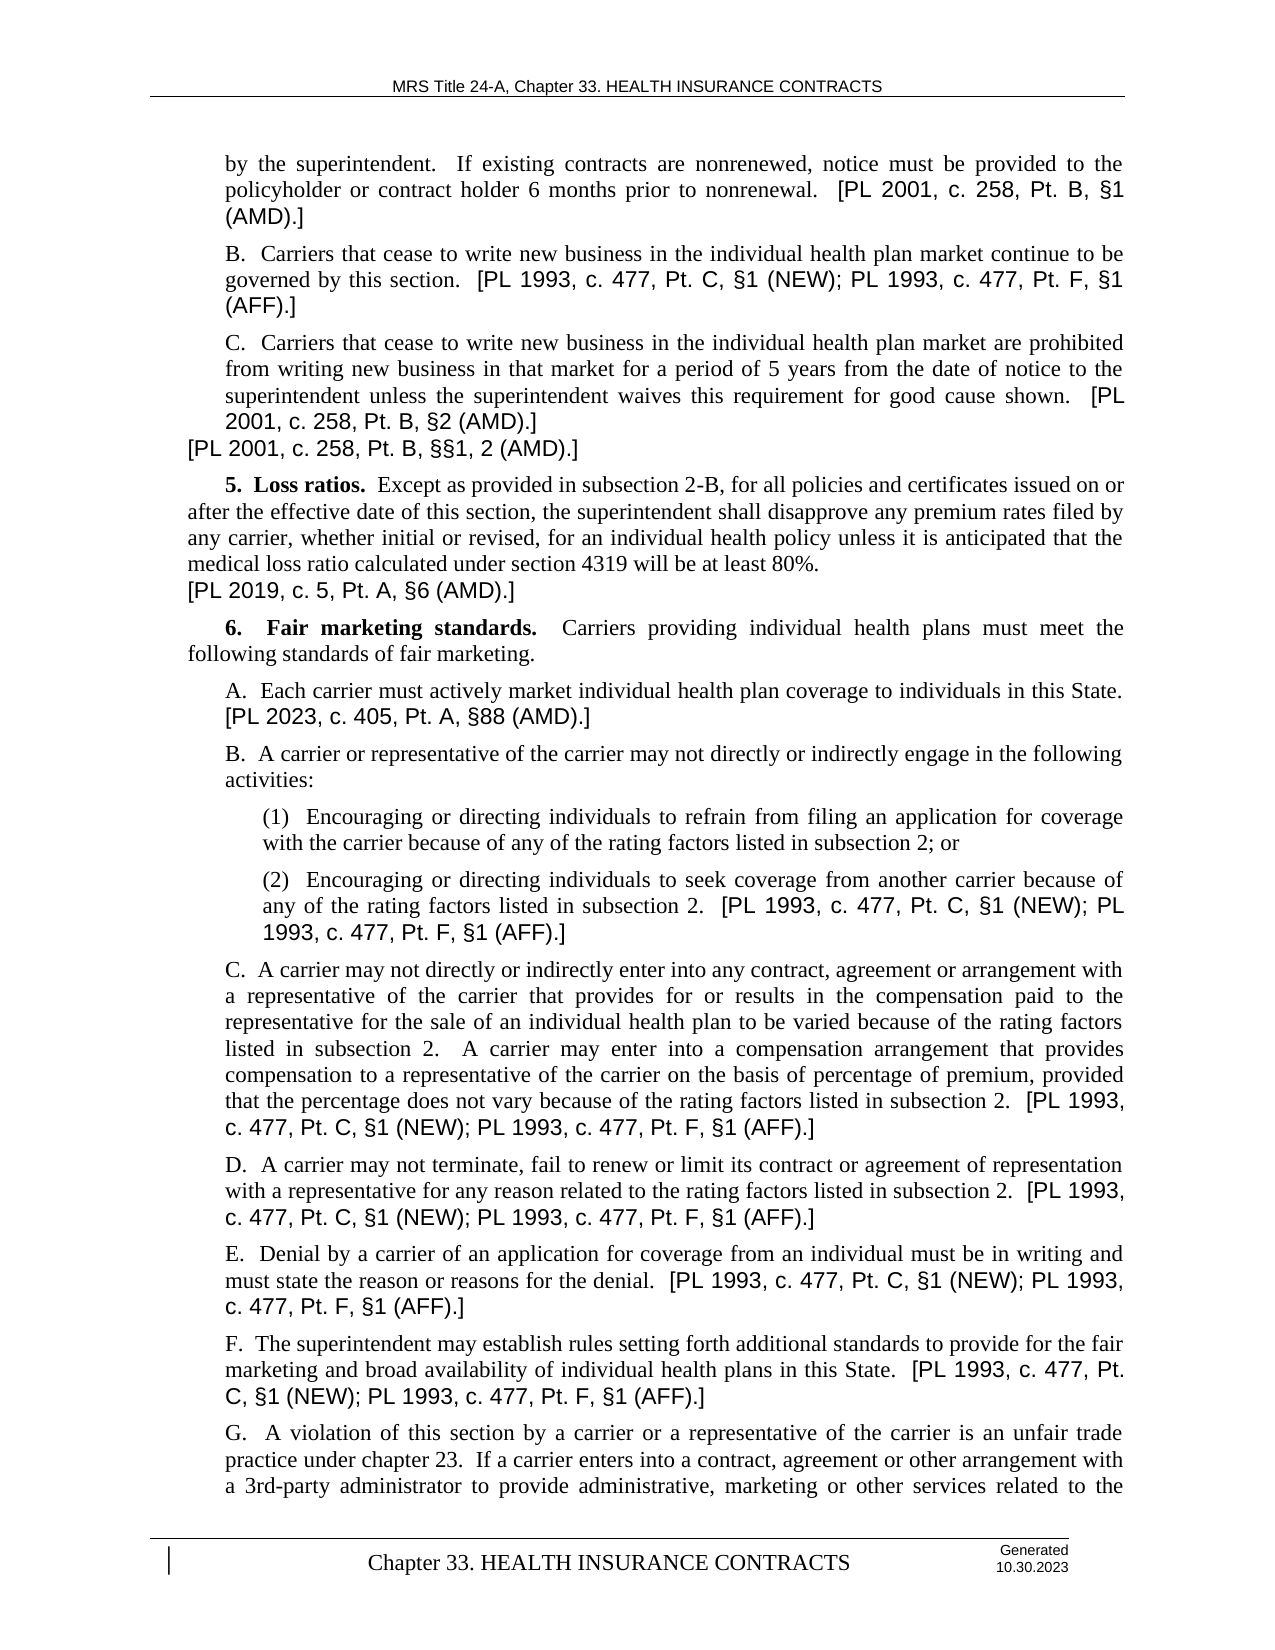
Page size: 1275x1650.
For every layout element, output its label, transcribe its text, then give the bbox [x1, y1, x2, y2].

text D. A carrier may not terminate, fail to renew or limit its contract or agreement of representation with a representative for any reason related to the rating factors listed in subsection 2. [PL 1993, c. 477, Pt. C, §1 (NEW); PL 1993, c. 477, Pt. F, §1 (AFF).] [225, 1151, 1125, 1230]
text E. Denial by a carrier of an application for coverage from an individual must be in writing and must state the reason or reasons for the denial. [PL 1993, c. 477, Pt. C, §1 (NEW); PL 1993, c. 477, Pt. F, §1 (AFF).] [225, 1240, 1125, 1319]
text [PL 2001, c. 258, Pt. B, §§1, 2 (AMD).] [187, 435, 1125, 461]
text 5. Loss ratios. Except as provided in subsection 2‑B, for all policies and certificates issued on or after the effective date of this section, the superintendent shall disapprove any premium rates filed by any carrier, whether initial or revised, for an individual health policy unless it is anticipated that the medical loss ratio calculated under section 4319 will be at least 80%. [187, 471, 1125, 577]
text 6. Fair marketing standards. Carriers providing individual health plans must meet the following standards of fair marketing. [187, 614, 1125, 666]
text C. Carriers that cease to write new business in the individual health plan market are prohibited from writing new business in that market for a period of 5 years from the date of notice to the superintendent unless the superintendent waives this requirement for good cause shown. [PL 2001, c. 258, Pt. B, §2 (AMD).] [225, 329, 1125, 435]
text A. Each carrier must actively market individual health plan coverage to individuals in this State. [PL 2023, c. 405, Pt. A, §88 (AMD).] [225, 677, 1125, 729]
text (2) Encouraging or directing individuals to seek coverage from another carrier because of any of the rating factors listed in subsection 2. [PL 1993, c. 477, Pt. C, §1 (NEW); PL 1993, c. 477, Pt. F, §1 (AFF).] [262, 866, 1125, 945]
text F. The superintendent may establish rules setting forth additional standards to provide for the fair marketing and broad availability of individual health plans in this State. [PL 1993, c. 477, Pt. C, §1 (NEW); PL 1993, c. 477, Pt. F, §1 (AFF).] [225, 1330, 1125, 1409]
text B. A carrier or representative of the carrier may not directly or indirectly engage in the following activities: [225, 740, 1125, 793]
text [225, 1419, 1125, 1498]
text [225, 150, 1125, 229]
text (1) Encouraging or directing individuals to refrain from filing an application for coverage with the carrier because of any of the rating factors listed in subsection 2; or [262, 803, 1125, 856]
text B. Carriers that cease to write new business in the individual health plan market continue to be governed by this section. [PL 1993, c. 477, Pt. C, §1 (NEW); PL 1993, c. 477, Pt. F, §1 (AFF).] [225, 239, 1125, 319]
text C. A carrier may not directly or indirectly enter into any contract, agreement or arrangement with a representative of the carrier that provides for or results in the compensation paid to the representative for the sale of an individual health plan to be varied because of the rating factors listed in subsection 2. A carrier may enter into a compensation arrangement that provides compensation to a representative of the carrier on the basis of percentage of premium, provided that the percentage does not vary because of the rating factors listed in subsection 2. [PL 1993, c. 477, Pt. C, §1 (NEW); PL 1993, c. 477, Pt. F, §1 (AFF).] [225, 956, 1125, 1140]
text [PL 2019, c. 5, Pt. A, §6 (AMD).] [187, 577, 1125, 603]
